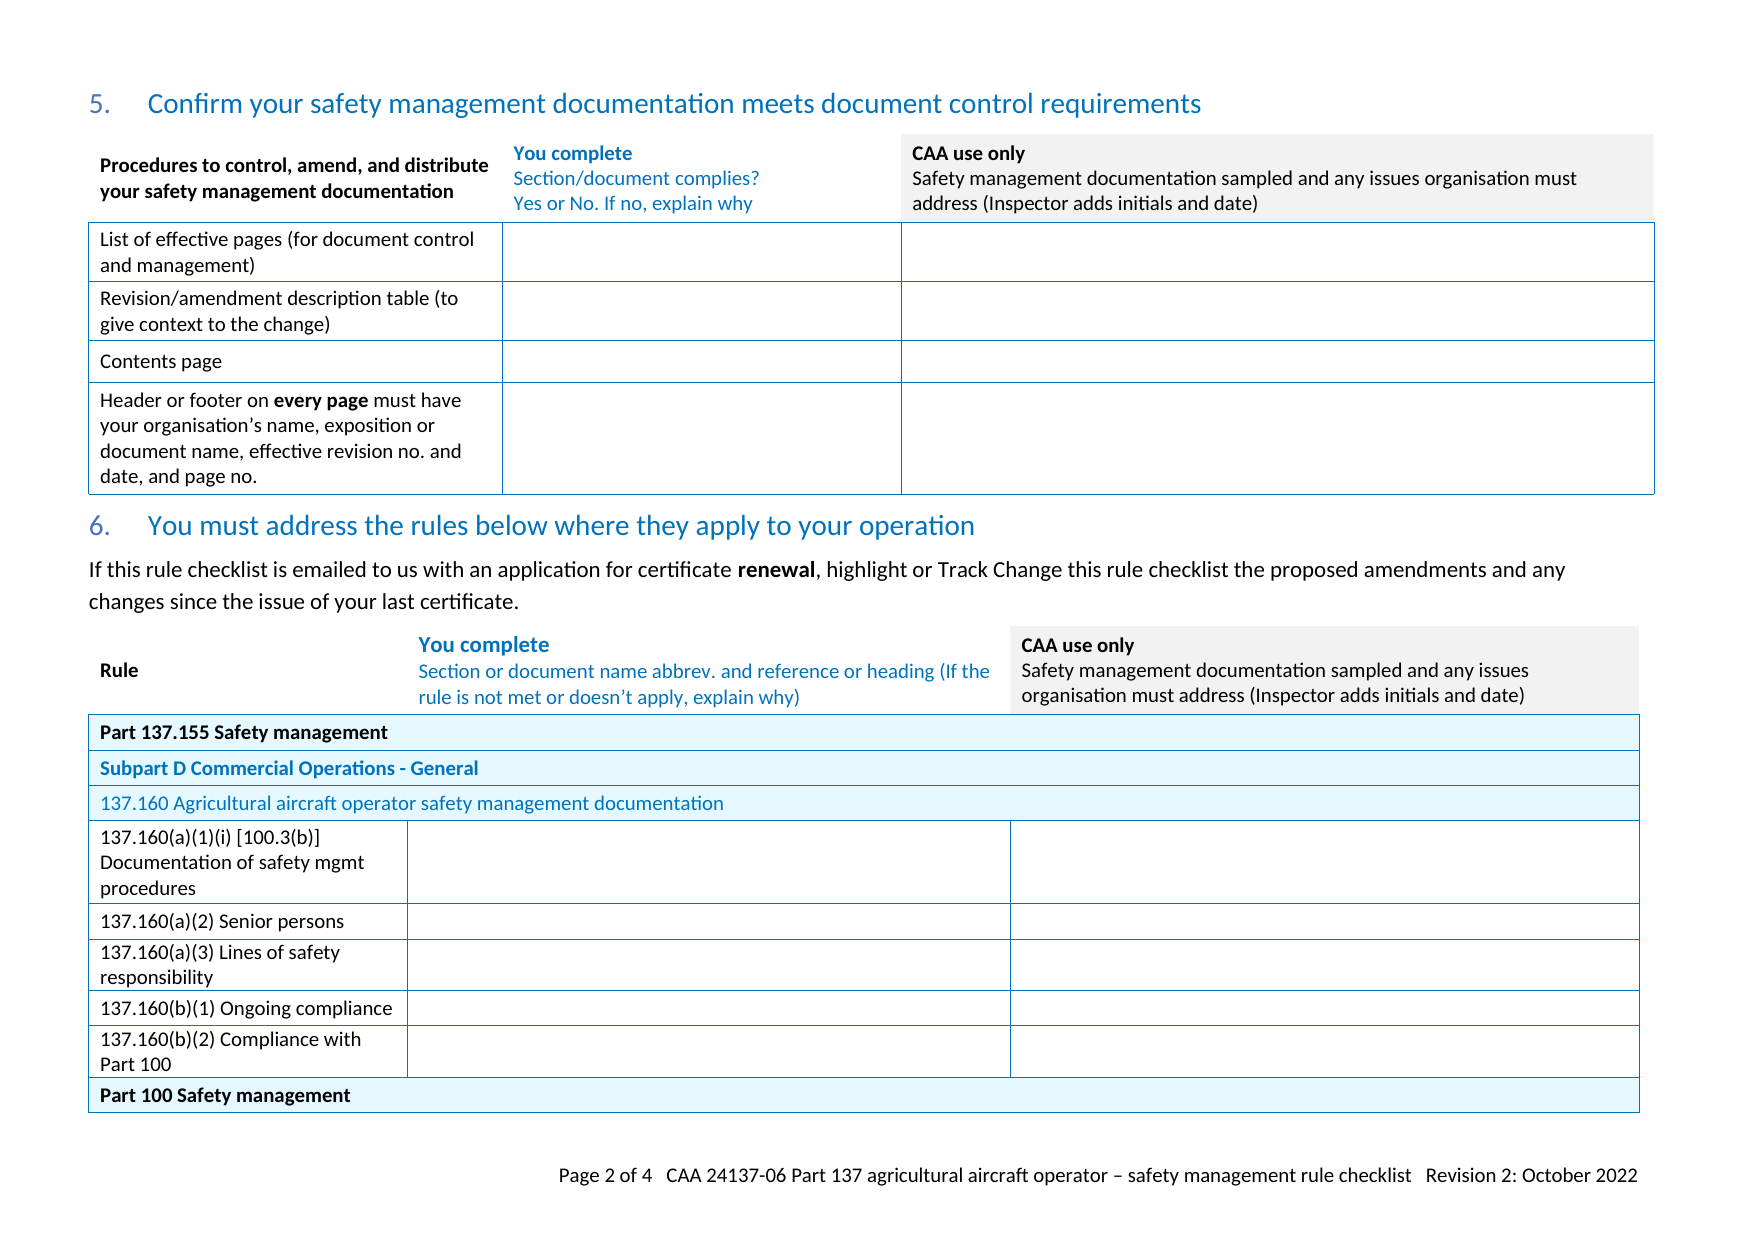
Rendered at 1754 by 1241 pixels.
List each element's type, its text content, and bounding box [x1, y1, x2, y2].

table_cell Subpart D Commercial Operations - General [89, 751, 1639, 785]
table_cell [1011, 1026, 1639, 1077]
text If this rule checklist is emailed to us with an application for certificate renewal, highlight or Track Change this rule checklist the proposed amendments and any changes since the issue of your last certificate. [89, 555, 1639, 615]
table_cell [1011, 940, 1639, 990]
table_cell [408, 940, 1010, 990]
table_cell [1011, 821, 1639, 903]
table_cell [503, 223, 901, 281]
table_cell 137.160(b)(1) Ongoing compliance [89, 991, 407, 1025]
table_cell 137.160(a)(2) Senior persons [89, 904, 407, 938]
table_header CAA use only Safety management documentation sampled and any issues organisation must address (Inspector adds initials and date) [1010, 626, 1639, 714]
table_cell [902, 383, 1654, 494]
table_cell 137.160(b)(2) Compliance with Part 100 [89, 1026, 407, 1077]
table_cell [503, 383, 901, 494]
table_header Rule [89, 626, 407, 714]
table_cell 137.160(a)(1)(i) [100.3(b)] Documentation of safety mgmt procedures [89, 821, 407, 903]
table_cell [408, 1026, 1010, 1077]
table_cell Part 100 Safety management [89, 1078, 1639, 1112]
table_cell [902, 341, 1654, 382]
table_cell List of effective pages (for document control and management) [89, 223, 502, 281]
table_header You complete Section/document complies? Yes or No. If no, explain why [502, 134, 901, 222]
table_cell [1011, 904, 1639, 938]
table_cell [408, 991, 1010, 1025]
table_header CAA use only Safety management documentation sampled and any issues organisation must address (Inspector adds initials and date) [901, 134, 1654, 222]
table_cell [902, 282, 1654, 340]
table_cell Header or footer on every page must have your organisation’s name, exposition or document name, effective revision no. and date, and page no. [89, 383, 502, 494]
table_cell 137.160 Agricultural aircraft operator safety management documentation [89, 786, 1639, 820]
table_cell 137.160(a)(3) Lines of safety responsibility [89, 940, 407, 990]
subtitle You must address the rules below where they apply to your operation [89, 507, 1639, 542]
table_cell [1011, 991, 1639, 1025]
table_cell [503, 341, 901, 382]
table_cell [902, 223, 1654, 281]
table_cell Part 137.155 Safety management [89, 715, 1639, 749]
table_header You complete Section or document name abbrev. and reference or heading (If the rule is not met or doesn’t apply, explain why) [407, 626, 1010, 714]
table_cell Revision/amendment description table (to give context to the change) [89, 282, 502, 340]
table_header Procedures to control, amend, and distribute your safety management documentation [89, 134, 502, 222]
table_cell [408, 821, 1010, 903]
table_cell Contents page [89, 341, 502, 382]
table_cell [503, 282, 901, 340]
table_cell [408, 904, 1010, 938]
subtitle Confirm your safety management documentation meets document control requirements [89, 86, 1639, 121]
